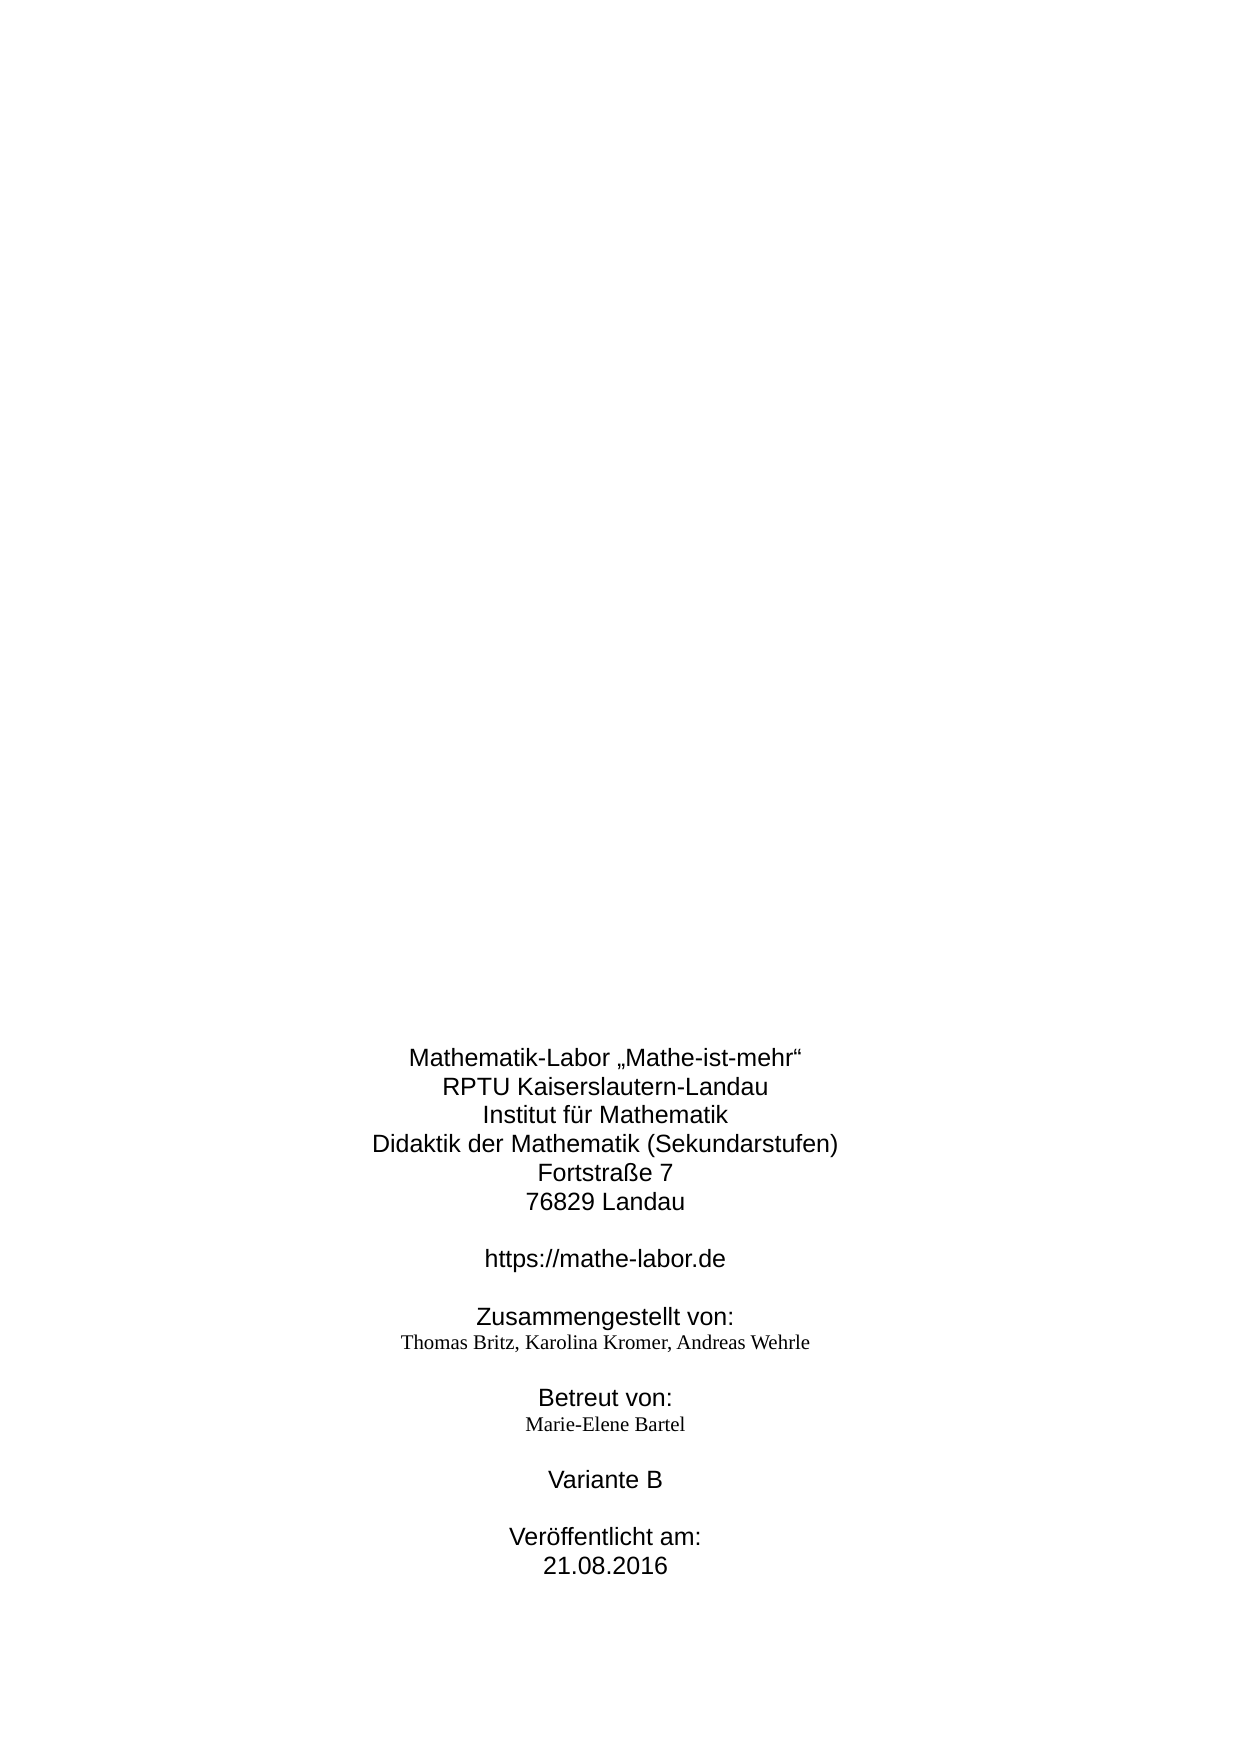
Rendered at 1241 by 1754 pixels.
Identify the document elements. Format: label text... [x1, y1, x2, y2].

text Veröffentlicht am: [118, 1522, 1092, 1551]
text https://mathe-labor.de [118, 1244, 1092, 1273]
text Variante [118, 1465, 1092, 1493]
text Zusammengestellt von: [118, 1302, 1092, 1330]
text 76829 Landau [118, 1187, 1092, 1215]
text Betreut von: [118, 1383, 1092, 1412]
text Mathematik-Labor „Mathe-ist-mehr“ RPTU Kaiserslautern-Landau [118, 1043, 1092, 1100]
text Institut für Mathematik Didaktik der Mathematik (Sekundarstufen) Fortstraße 7 [118, 1100, 1092, 1187]
